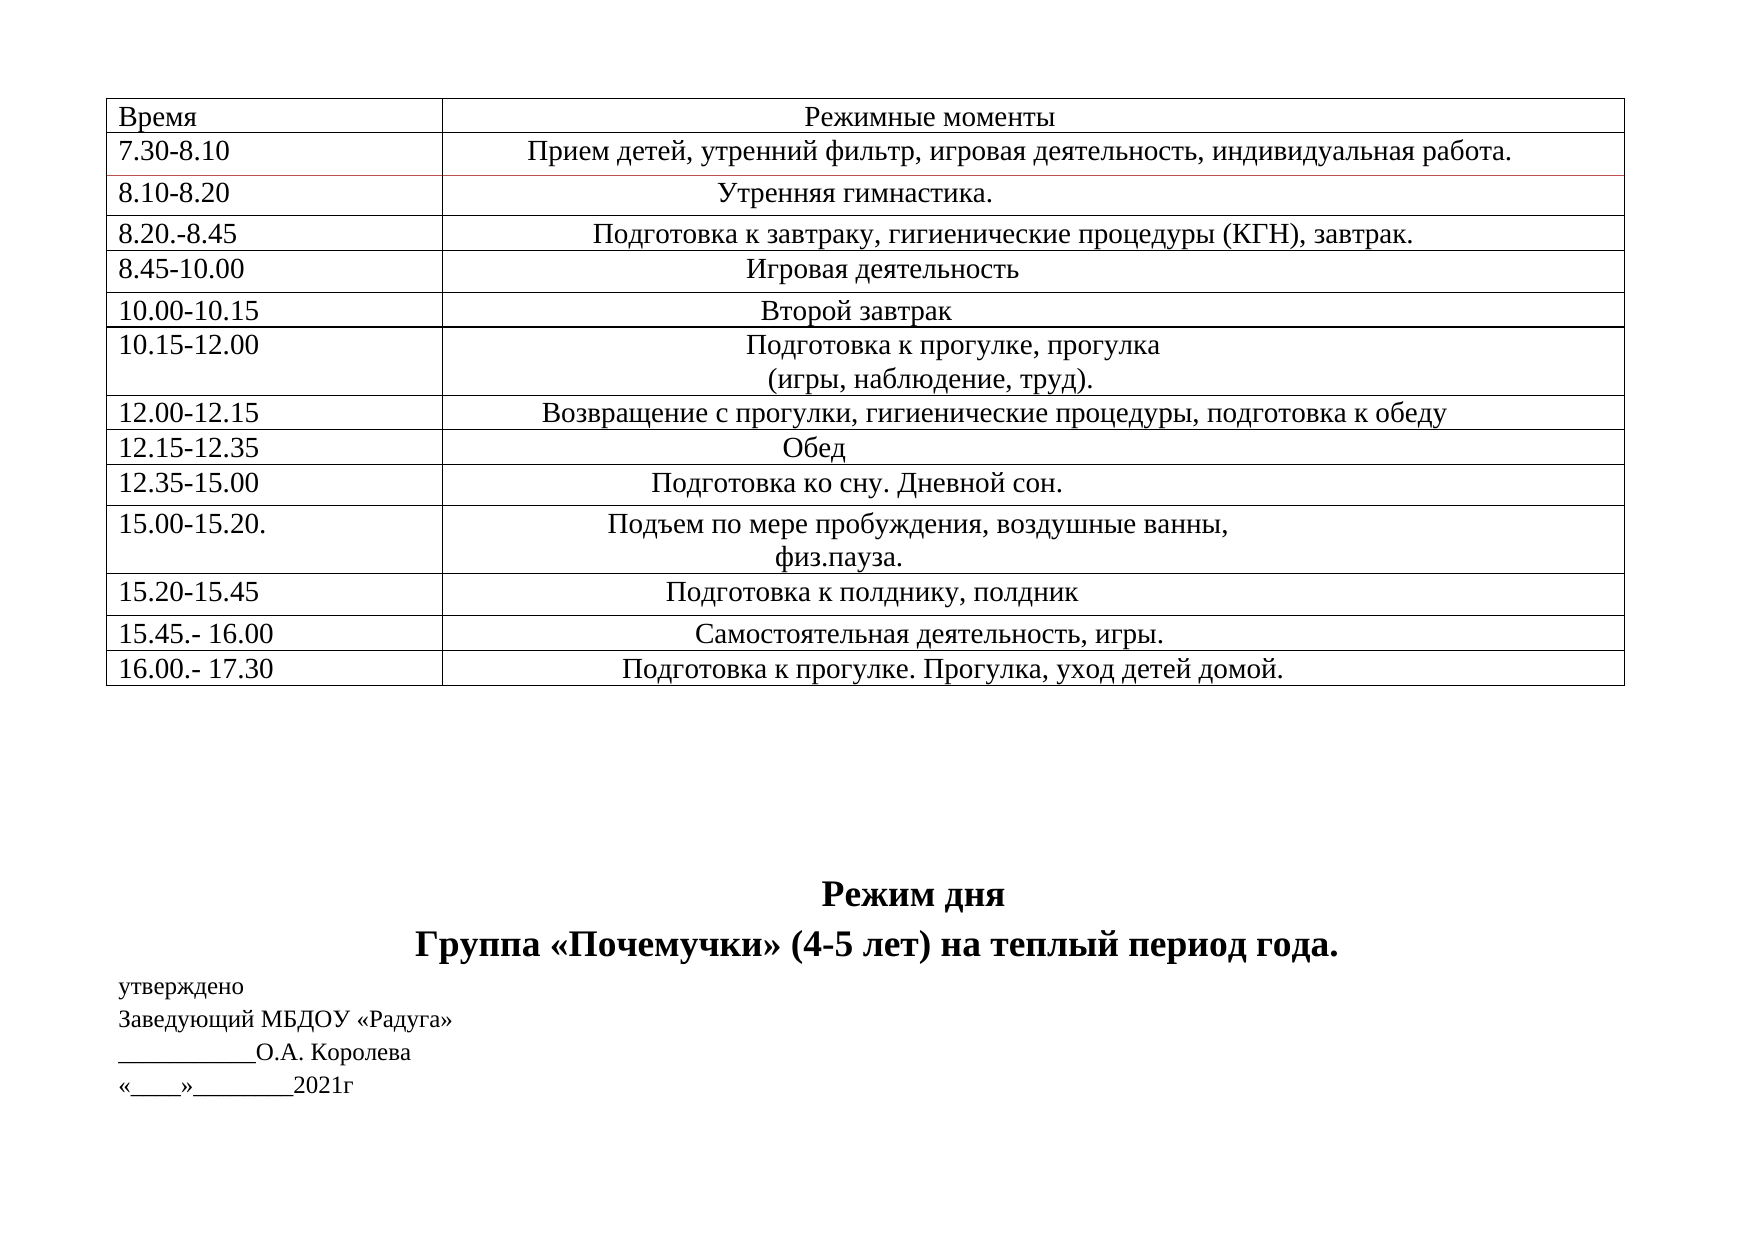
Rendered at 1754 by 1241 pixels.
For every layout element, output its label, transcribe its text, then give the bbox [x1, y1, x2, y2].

table_cell 10.15-12.00 [107, 328, 442, 394]
table_cell 12.00-12.15 [107, 396, 442, 429]
table_cell Утренняя гимнастика. [443, 176, 1624, 215]
text Заведующий МБДОУ «Радуга» [118, 1004, 1636, 1033]
table_cell Второй завтрак [443, 293, 1624, 326]
table_cell Возвращение с прогулки, гигиенические процедуры, подготовка к обеду [443, 396, 1624, 429]
text ___________О.А. Королева [118, 1037, 1636, 1066]
table_cell Подготовка к завтраку, гигиенические процедуры (КГН), завтрак. [443, 216, 1624, 250]
table_cell 15.00-15.20. [107, 506, 442, 573]
table_header Время [107, 99, 442, 132]
table_cell Подготовка к прогулке, прогулка (игры, наблюдение, труд). [443, 328, 1624, 394]
table_cell Обед [443, 430, 1624, 464]
text Группа «Почемучки» (4-5 лет) на теплый период года. [118, 921, 1636, 964]
table_cell 8.45-10.00 [107, 251, 442, 292]
text Режим дня [118, 872, 1636, 915]
table_cell Подготовка ко сну. Дневной сон. [443, 465, 1624, 505]
table_cell Подготовка к полднику, полдник [443, 574, 1624, 615]
text утверждено [118, 971, 1636, 1000]
table_cell 12.35-15.00 [107, 465, 442, 505]
table_cell 10.00-10.15 [107, 293, 442, 326]
table_cell Прием детей, утренний фильтр, игровая деятельность, индивидуальная работа. [443, 133, 1624, 174]
table_cell 15.45.- 16.00 [107, 616, 442, 650]
table_cell 8.10-8.20 [107, 176, 442, 215]
table_header Режимные моменты [443, 99, 1624, 132]
table_cell Подготовка к прогулке. Прогулка, уход детей домой. [443, 651, 1624, 684]
table_cell 12.15-12.35 [107, 430, 442, 464]
table_cell 7.30-8.10 [107, 133, 442, 174]
text «____»________2021г [118, 1070, 1636, 1099]
table_cell 16.00.- 17.30 [107, 651, 442, 684]
table_cell Подъем по мере пробуждения, воздушные ванны, физ.пауза. [443, 506, 1624, 573]
table_cell 15.20-15.45 [107, 574, 442, 615]
table_cell Игровая деятельность [443, 251, 1624, 292]
table_cell 8.20.-8.45 [107, 216, 442, 250]
table_cell Самостоятельная деятельность, игры. [443, 616, 1624, 650]
